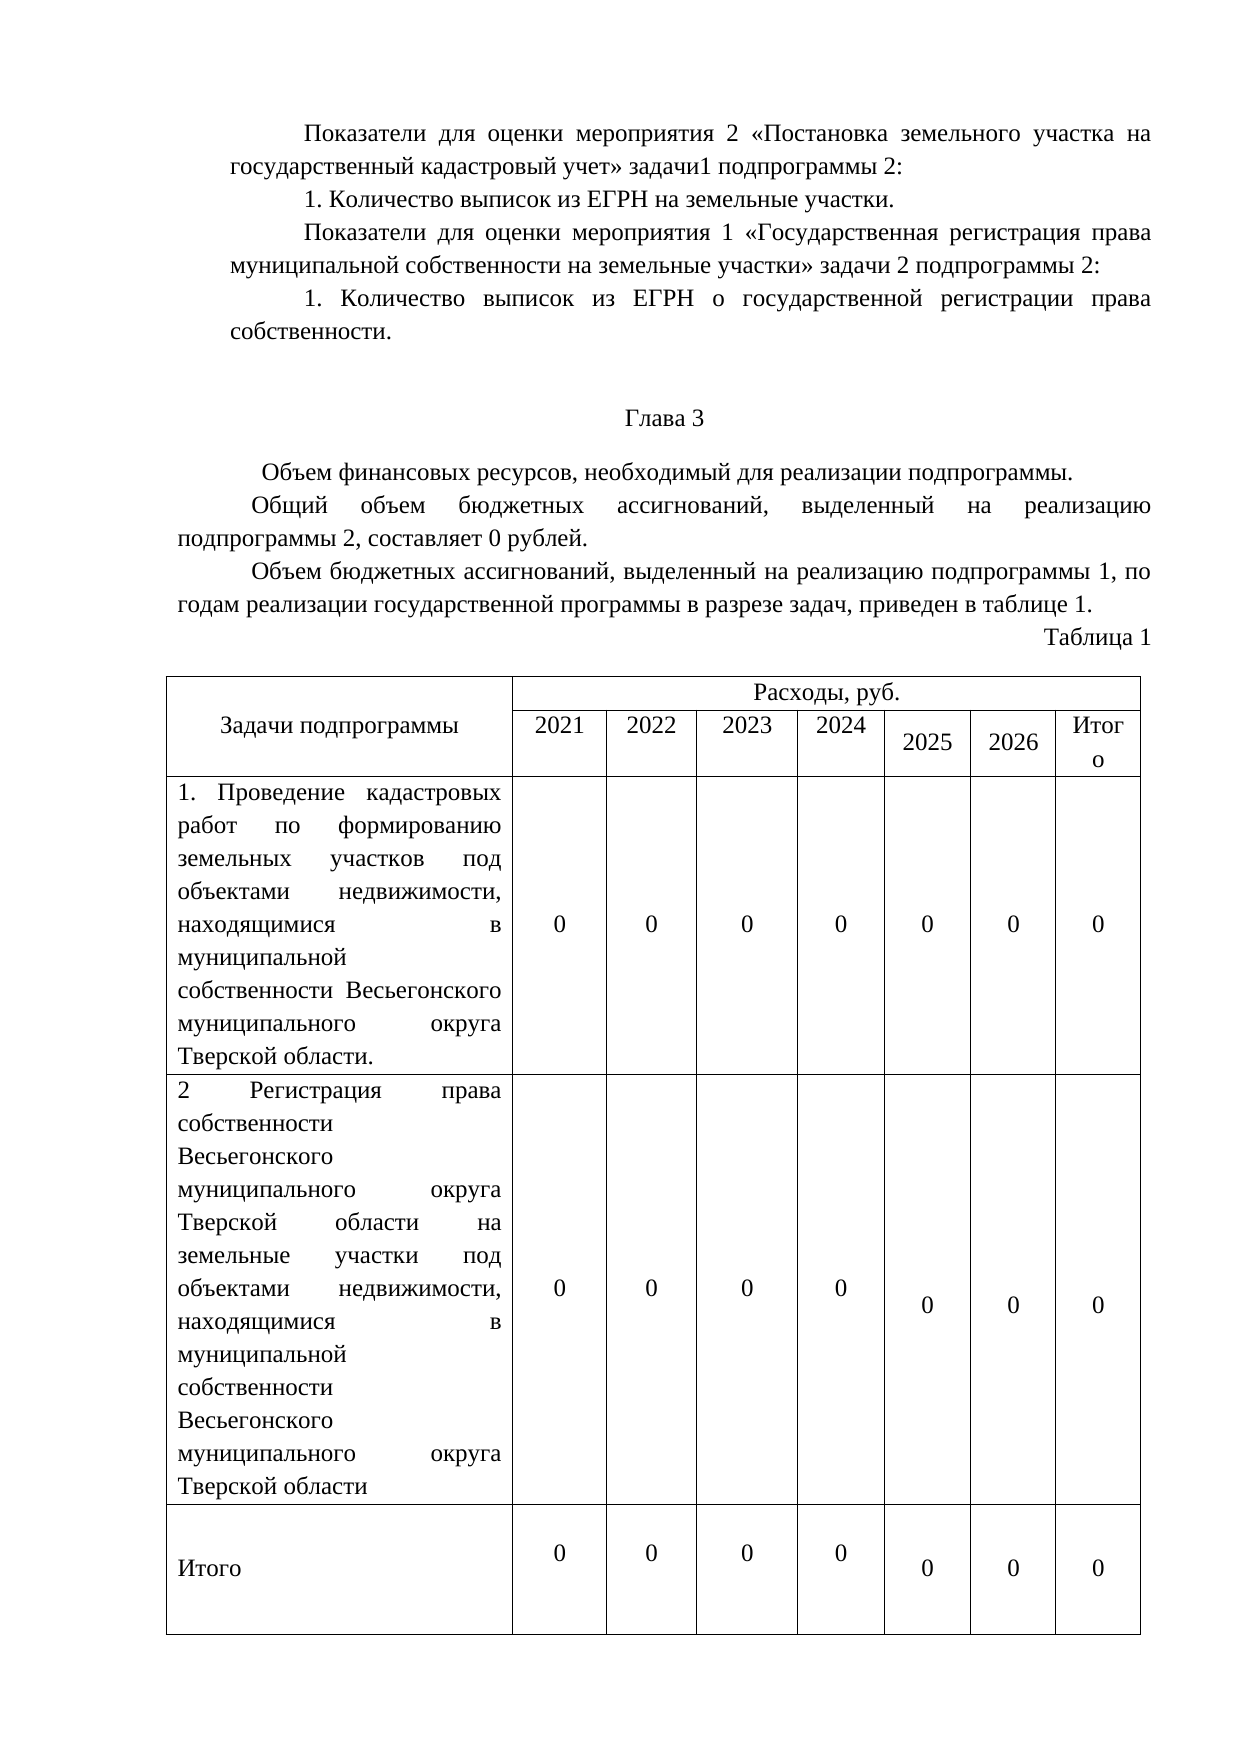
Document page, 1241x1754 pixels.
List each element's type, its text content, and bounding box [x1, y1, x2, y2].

table_cell 2021 [513, 711, 606, 776]
table_cell 0 [798, 1505, 884, 1633]
text Объем финансовых ресурсов, необходимый для реализации подпрограммы. [177, 457, 1152, 486]
text Объем бюджетных ассигнований, выделенный на реализацию подпрограммы 1, по годам реализации государственной программы в разрезе задач, приведен в таблице 1. [177, 556, 1152, 618]
text Глава 3 [177, 403, 1152, 432]
table_cell 0 [1056, 1075, 1140, 1504]
table_cell 0 [513, 1075, 606, 1504]
table_cell 0 [607, 777, 696, 1074]
list Показатели для оценки мероприятия 1 «Государственная регистрация права муниципальной собственности на земельные участки» задачи 2 подпрограммы 2: [230, 217, 1152, 279]
table_cell 2025 [885, 711, 970, 776]
table_cell 0 [607, 1505, 696, 1633]
text Таблица 1 [192, 622, 1152, 651]
table_header Расходы, руб. [513, 677, 1140, 709]
table_cell 0 [885, 777, 970, 1074]
table_cell 0 [885, 1075, 970, 1504]
table_cell Итого [167, 1505, 512, 1633]
table_cell 0 [513, 777, 606, 1074]
table_cell 0 [1056, 777, 1140, 1074]
table_cell Итого [1056, 711, 1140, 776]
table_cell 1. Проведение кадастровых работ по формированию земельных участков под объектами недвижимости, находящимися в муниципальной собственности Весьегонского муниципального округа Тверской области. [167, 777, 512, 1074]
table_cell 0 [971, 777, 1055, 1074]
table_cell 0 [885, 1505, 970, 1633]
table_cell 0 [697, 1075, 797, 1504]
table_cell 2023 [697, 711, 797, 776]
table_cell 0 [798, 1075, 884, 1504]
table_cell 0 [697, 1505, 797, 1633]
table_cell 0 [798, 777, 884, 1074]
table_cell 2026 [971, 711, 1055, 776]
table_cell 0 [607, 1075, 696, 1504]
text Общий объем бюджетных ассигнований, выделенный на реализацию подпрограммы 2, составляет 0 рублей. [177, 490, 1152, 552]
list 1. Количество выписок из ЕГРН о государственной регистрации права собственности. [230, 283, 1152, 345]
table_cell 0 [513, 1505, 606, 1633]
table_cell 0 [1056, 1505, 1140, 1633]
table_cell 0 [697, 777, 797, 1074]
table_cell 0 [971, 1505, 1055, 1633]
table_cell 0 [971, 1075, 1055, 1504]
list Показатели для оценки мероприятия 2 «Постановка земельного участка на государственный кадастровый учет» задачи1 подпрограммы 2: [230, 118, 1152, 180]
table_header Задачи подпрограммы [167, 677, 512, 776]
list 1. Количество выписок из ЕГРН на земельные участки. [230, 184, 1152, 213]
table_cell 2024 [798, 711, 884, 776]
table_cell 2 Регистрация права собственности Весьегонского муниципального округа Тверской области на земельные участки под объектами недвижимости, находящимися в муниципальной собственности Весьегонского муниципального округа Тверской области [167, 1075, 512, 1504]
table_cell 2022 [607, 711, 696, 776]
